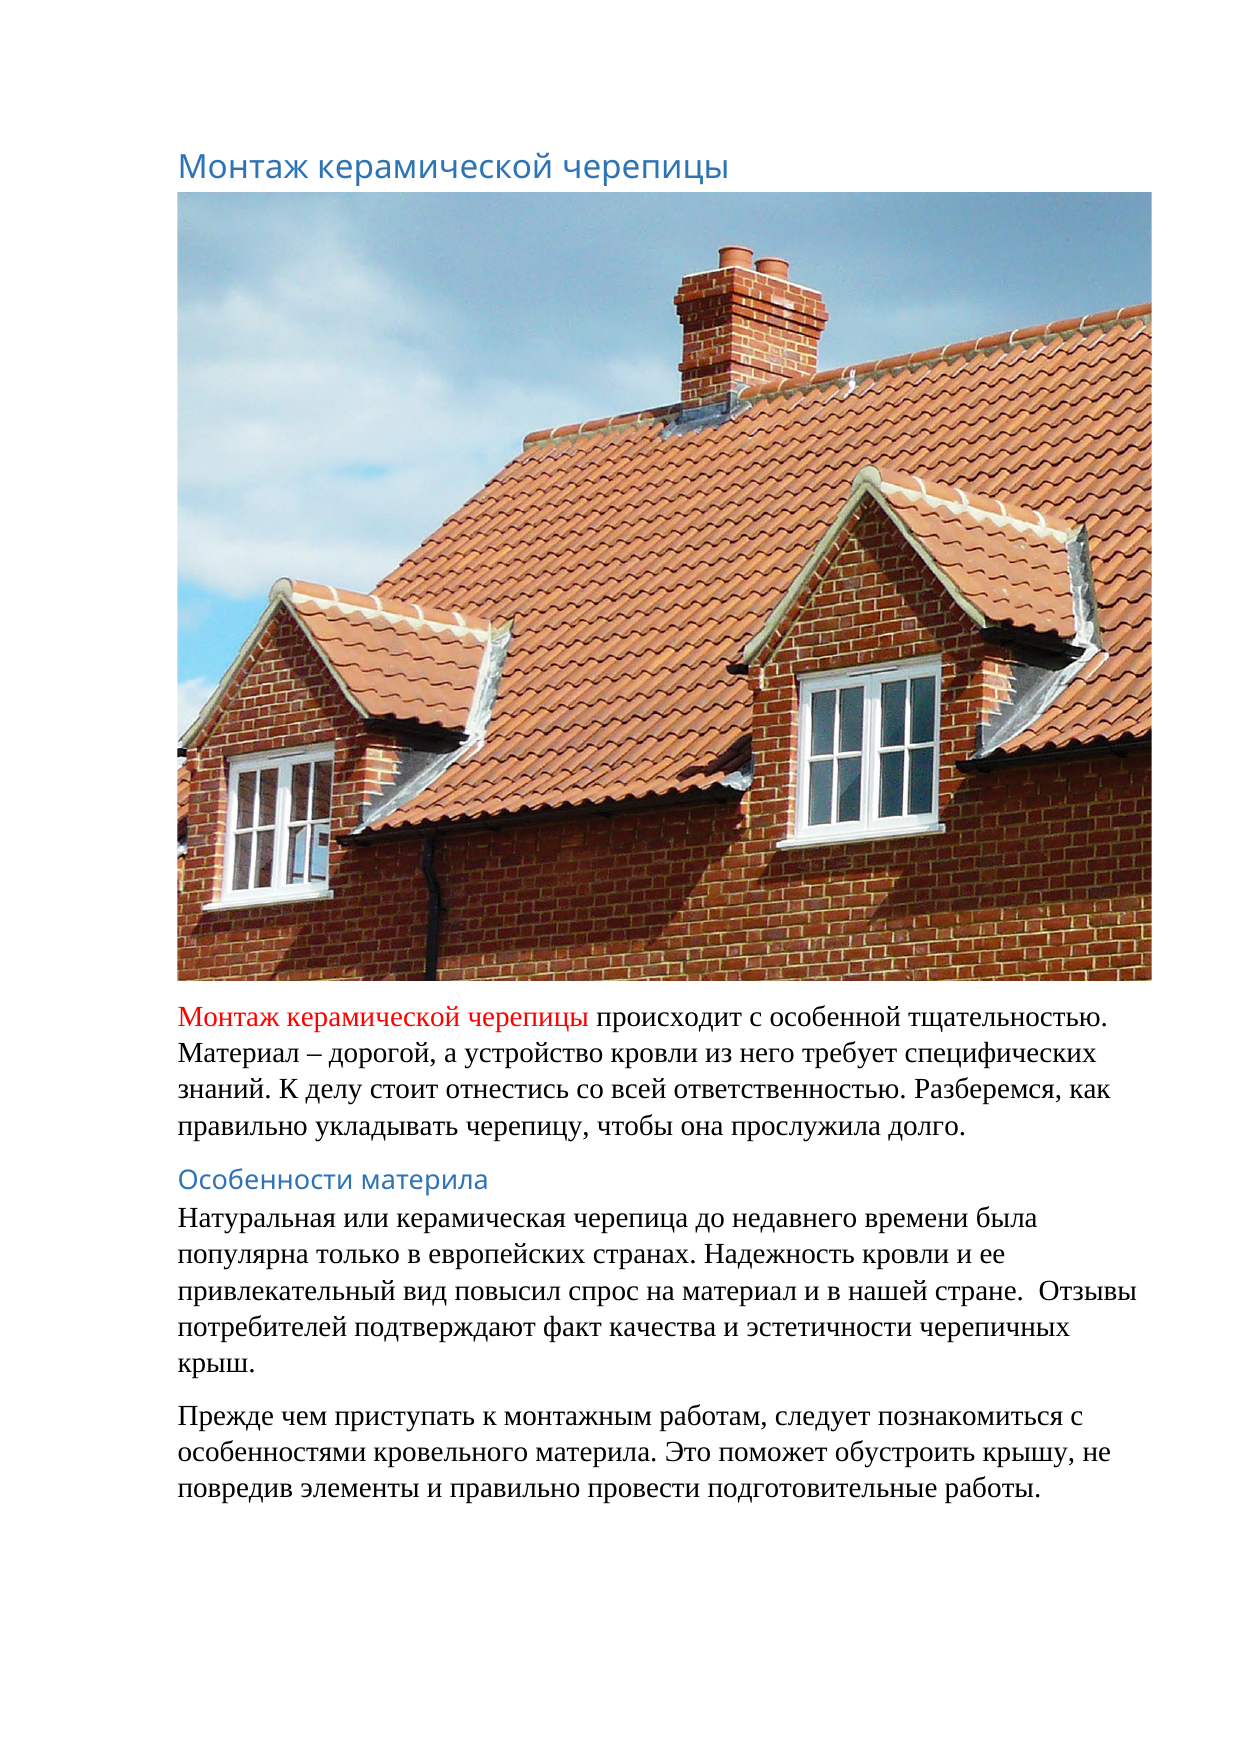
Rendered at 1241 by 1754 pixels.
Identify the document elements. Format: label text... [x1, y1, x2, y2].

text Монтаж керамической черепицы происходит с особенной тщательностью. Материал – дорогой, а устройство кровли из него требует специфических знаний. К делу стоит отнестись со всей ответственностью. Разберемся, как правильно укладывать черепицу, чтобы она прослужила долго. [177, 999, 1152, 1141]
text Натуральная или керамическая черепица до недавнего времени была популярна только в европейских странах. Надежность кровли и ее привлекательный вид повысил спрос на материал и в нашей стране. Отзывы потребителей подтверждают факт качества и эстетичности черепичных крыш. [177, 1200, 1152, 1378]
picture [177, 192, 1152, 981]
text Прежде чем приступать к монтажным работам, следует познакомиться с особенностями кровельного материла. Это поможет обустроить крышу, не повредив элементы и правильно провести подготовительные работы. [177, 1398, 1152, 1504]
subtitle Особенности материла [177, 1161, 1152, 1197]
subtitle Монтаж керамической черепицы [177, 143, 1152, 188]
